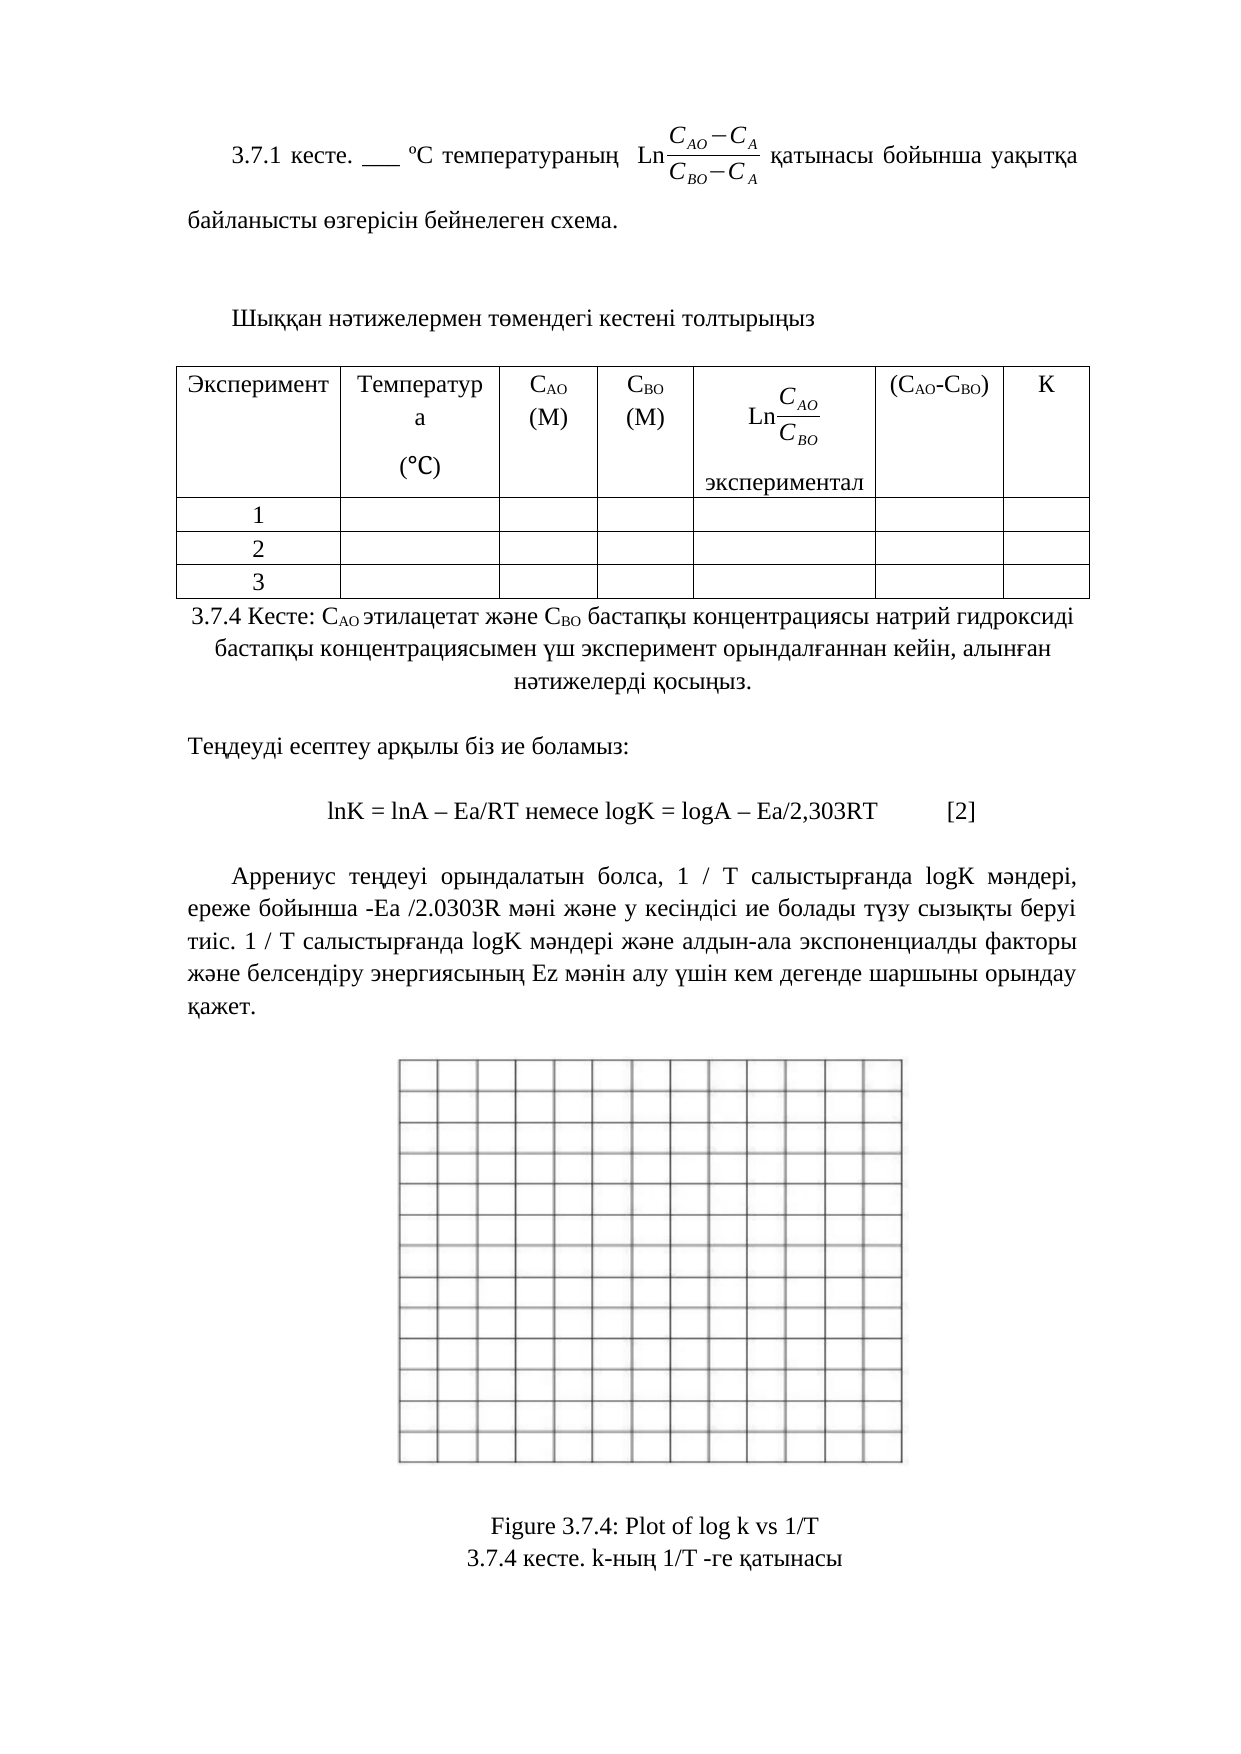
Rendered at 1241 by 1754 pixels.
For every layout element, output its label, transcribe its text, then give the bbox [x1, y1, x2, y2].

table_header Эксперимент [177, 367, 340, 497]
table_cell [598, 498, 693, 531]
table_header Температура (℃) [341, 367, 499, 497]
table_header Ln экспериментал [694, 367, 875, 497]
table_cell [341, 498, 499, 531]
table_cell [500, 498, 597, 531]
text Figure 3.7.4: Plot of log k vs 1/T [187, 1509, 1078, 1541]
table_cell [876, 532, 1003, 564]
table_cell [694, 565, 875, 598]
table_cell [1004, 565, 1089, 598]
table_cell [598, 565, 693, 598]
text lnK = lnA – Ea/RT немесе logK = logA – Ea/2,303RT [2] [187, 794, 1078, 826]
table_header САО (М) [500, 367, 597, 497]
table_cell [694, 532, 875, 564]
table_cell [598, 532, 693, 564]
table_header СВО (М) [598, 367, 693, 497]
text Аррениус теңдеуі орындалатын болса, 1 / Т салыстырғанда logК мәндері, ереже бойынша -Ea /2.0303R мәні және у кесіндісі ие болады түзу сызықты беруі тиіс. 1 / Т салыстырғанда logK мәндері және алдын-ала экспоненциалды факторы және белсендіру энергиясының Ez мәнін алу үшін кем дегенде шаршыны орындау қажет. [187, 859, 1078, 1021]
table_cell [341, 532, 499, 564]
table_cell [876, 565, 1003, 598]
table_cell 3 [177, 565, 340, 598]
text Теңдеуді есептеу арқылы біз ие боламыз: [187, 729, 1078, 761]
table_cell 2 [177, 532, 340, 564]
text Шыққан нәтижелермен төмендегі кестені толтырыңыз [187, 301, 1078, 334]
table_cell [1004, 532, 1089, 564]
table_cell [500, 565, 597, 598]
table_cell [500, 532, 597, 564]
table_header (САО-СВО) [876, 367, 1003, 497]
table_cell [1004, 498, 1089, 531]
table_cell 1 [177, 498, 340, 531]
table_cell [876, 498, 1003, 531]
text 3.7.4 Кесте: САО этилацетат және CВО бастапқы концентрациясы натрий гидроксиді бастапқы концентрациясымен үш эксперимент орындалғаннан кейін, алынған нәтижелерді қосыңыз. [187, 599, 1078, 696]
table_header К [1004, 367, 1089, 497]
text 3.7.4 кесте. k-ның 1/T -ге қатынасы [187, 1541, 1078, 1574]
table_cell [341, 565, 499, 598]
table_cell [694, 498, 875, 531]
text 3.7.1 кесте. ___ ºC температураның Ln қатынасы бойынша уақытқа байланысты өзгерісін бейнелеген схема. [187, 106, 1078, 236]
